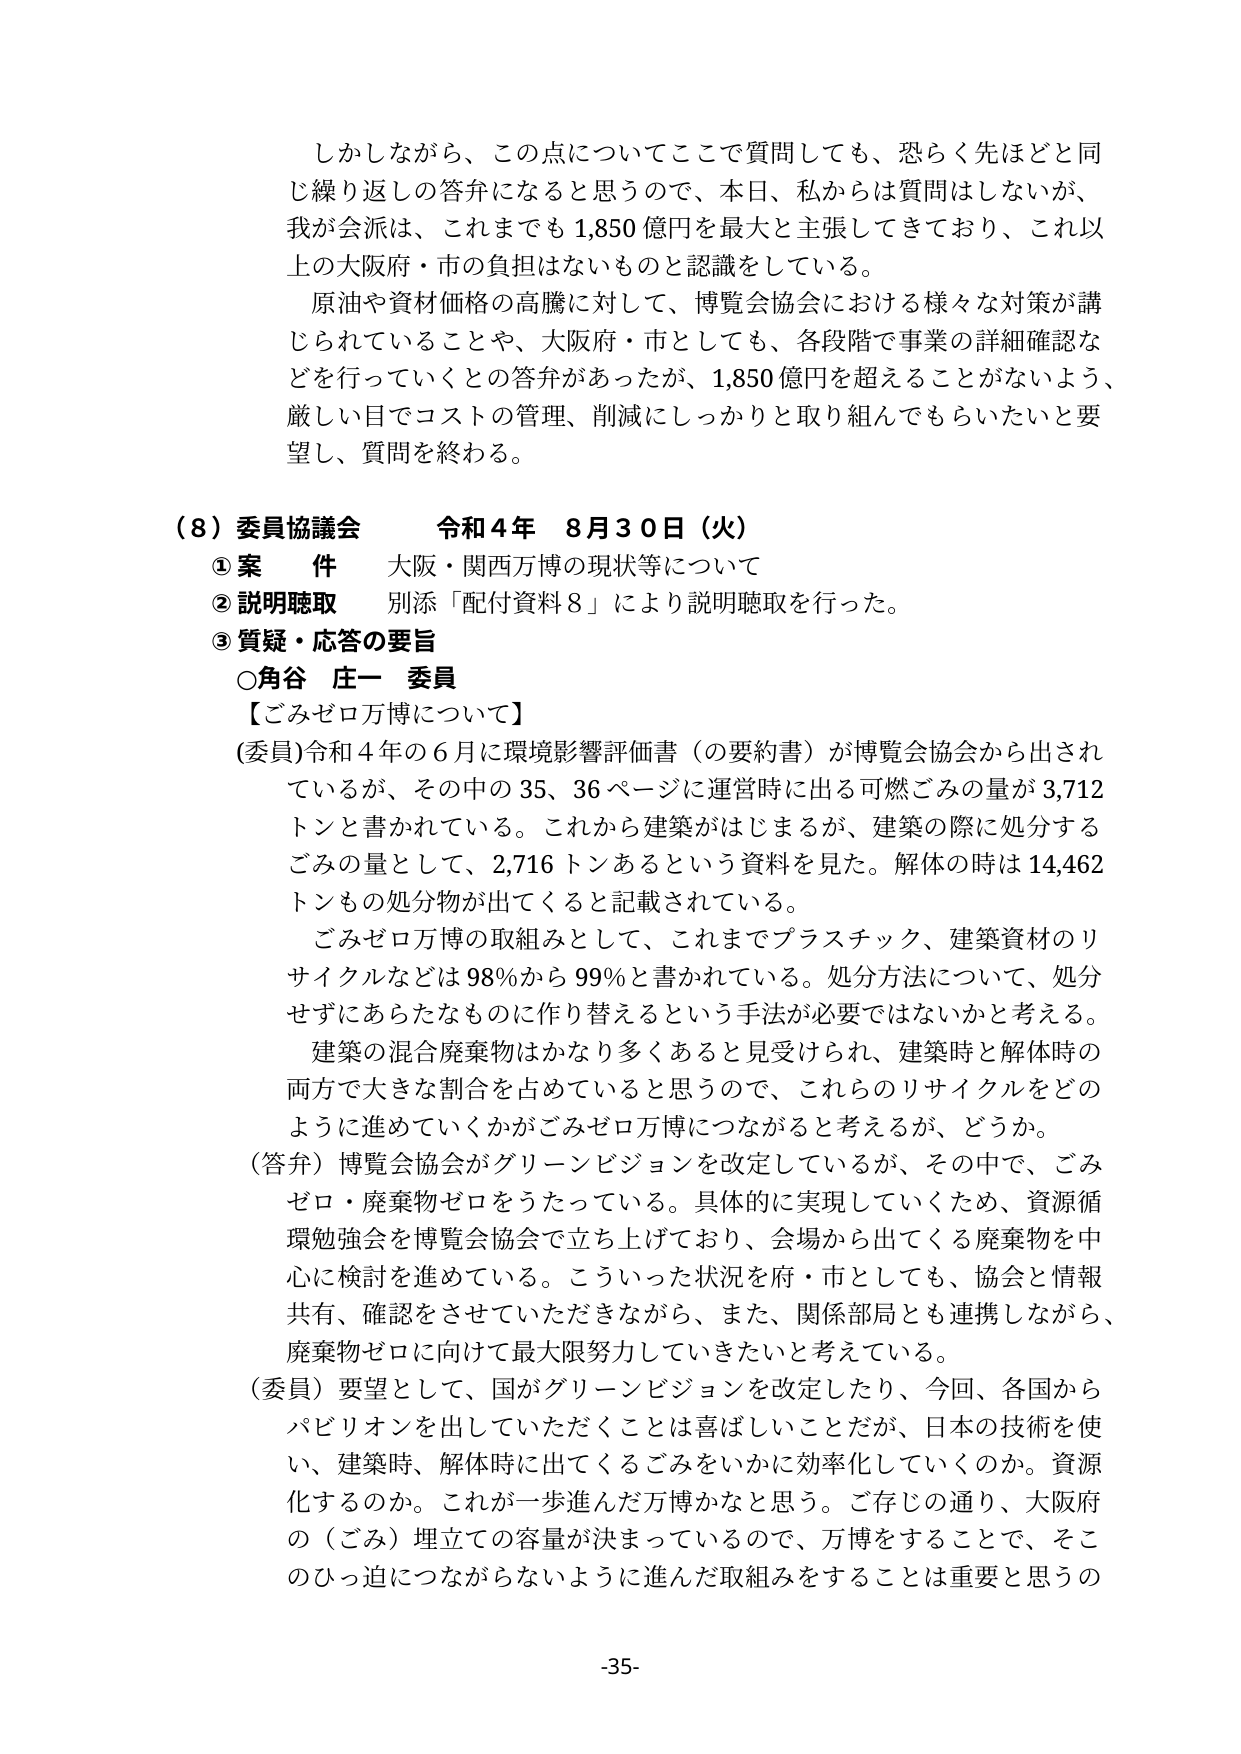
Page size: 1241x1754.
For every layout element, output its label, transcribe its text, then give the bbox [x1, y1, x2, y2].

text ①案 件 大阪・関西万博の現状等について [211, 546, 1104, 583]
text 【ごみゼロ万博について】 [236, 694, 1104, 732]
text ②説明聴取 別添「配付資料８」により説明聴取を行った。 [211, 583, 1104, 621]
text ○角谷 庄一 委員 [236, 658, 1104, 694]
text （答弁）博覧会協会がグリーンビジョンを改定しているが、その中で、ごみゼロ・廃棄物ゼロをうたっている。具体的に実現していくため、資源循環勉強会を博覧会協会で立ち上げており、会場から出てくる廃棄物を中心に検討を進めている。こういった状況を府・市としても、協会と情報共有、確認をさせていただきながら、また、関係部局とも連携しながら、廃棄物ゼロに向けて最大限努力していきたいと考えている。 [236, 1144, 1104, 1369]
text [236, 1369, 1104, 1594]
text (委員)令和４年の６月に環境影響評価書（の要約書）が博覧会協会から出されているが、その中の35、36ページに運営時に出る可燃ごみの量が3,712トンと書かれている。これから建築がはじまるが、建築の際に処分するごみの量として、2,716トンあるという資料を見た。解体の時は14,462トンもの処分物が出てくると記載されている。 ごみゼロ万博の取組みとして、これまでプラスチック、建築資材のリサイクルなどは98％から99％と書かれている。処分方法について、処分せずにあらたなものに作り替えるという手法が必要ではないかと考える。 建築の混合廃棄物はかなり多くあると見受けられ、建築時と解体時の両方で大きな割合を占めていると思うので、これらのリサイクルをどのように進めていくかがごみゼロ万博につながると考えるが、どうか。 [236, 732, 1104, 1144]
text ③質疑・応答の要旨 [211, 621, 1104, 658]
subtitle （８）委員協議会 令和４年 ８月３０日（火） [161, 508, 1104, 546]
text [236, 133, 1104, 471]
